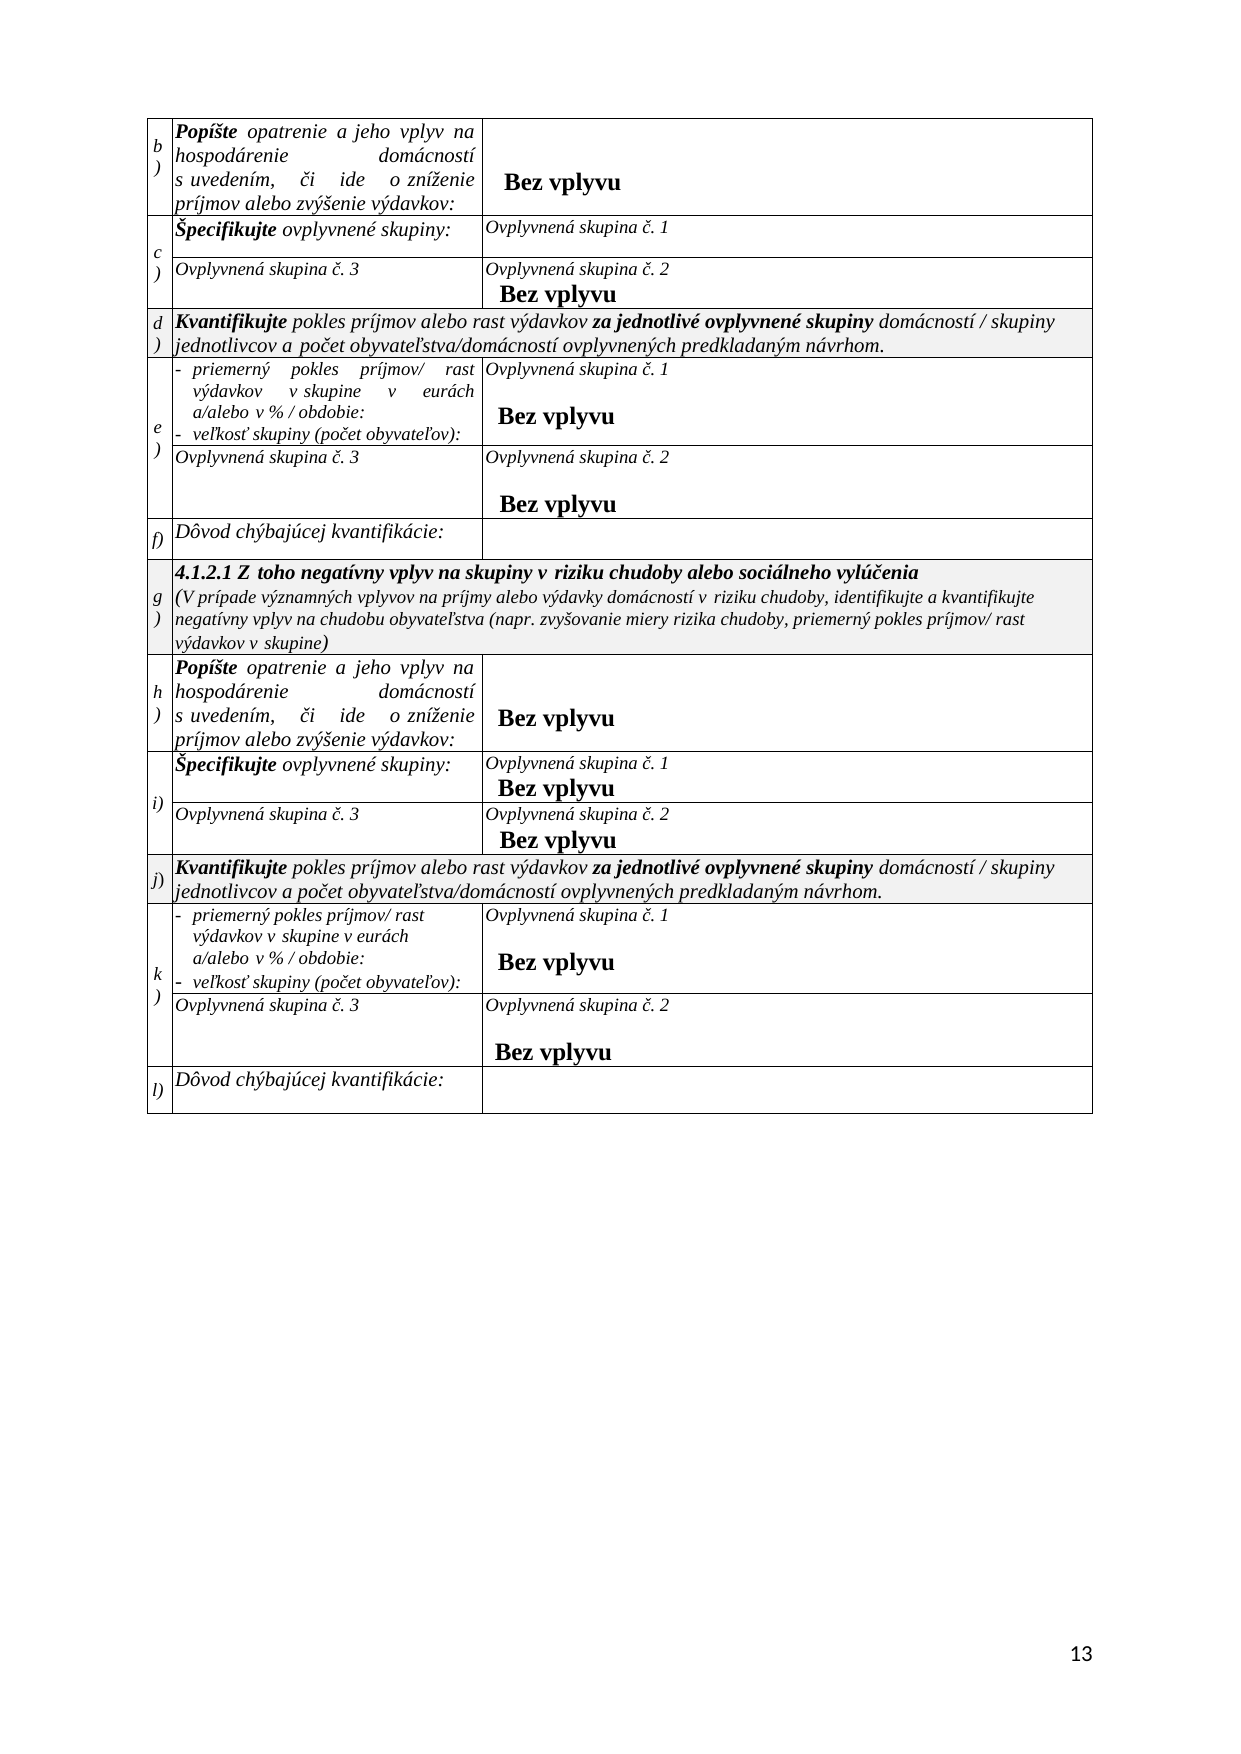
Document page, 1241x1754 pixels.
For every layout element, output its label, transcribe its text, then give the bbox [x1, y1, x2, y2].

table_cell b) [148, 119, 172, 215]
table_cell c) [148, 216, 172, 308]
table_cell [483, 519, 1092, 559]
table_cell g) [148, 560, 172, 654]
table_cell Kvantifikujte pokles príjmov alebo rast výdavkov za jednotlivé ovplyvnené skupiny domácností / skupiny jednotlivcov a počet obyvateľstva/domácností ovplyvnených predkladaným návrhom. [173, 309, 1092, 357]
table_cell priemerný pokles príjmov/ rast výdavkov v skupine v eurách a/alebo v % / obdobie: veľkosť skupiny (počet obyvateľov): [173, 358, 482, 444]
table_cell Ovplyvnená skupina č. 2 Bez vplyvu [483, 803, 1092, 854]
table_cell 4.1.2.1 Z toho negatívny vplyv na skupiny v riziku chudoby alebo sociálneho vylúčenia (V prípade významných vplyvov na príjmy alebo výdavky domácností v riziku chudoby, identifikujte a kvantifikujte negatívny vplyv na chudobu obyvateľstva (napr. zvyšovanie miery rizika chudoby, priemerný pokles príjmov/ rast výdavkov v skupine) [173, 560, 1092, 654]
table_cell Kvantifikujte pokles príjmov alebo rast výdavkov za jednotlivé ovplyvnené skupiny domácností / skupiny jednotlivcov a počet obyvateľstva/domácností ovplyvnených predkladaným návrhom. [173, 855, 1092, 903]
table_cell l) [148, 1067, 172, 1113]
table_cell Ovplyvnená skupina č. 2 Bez vplyvu [483, 258, 1092, 308]
table_cell Ovplyvnená skupina č. 1 [483, 216, 1092, 257]
table_cell Bez vplyvu [483, 655, 1092, 751]
table_cell Ovplyvnená skupina č. 1 Bez vplyvu [483, 904, 1092, 993]
table_cell Popíšte opatrenie a jeho vplyv na hospodárenie domácností s uvedením, či ide o zníženie príjmov alebo zvýšenie výdavkov: [173, 119, 482, 215]
table_cell Dôvod chýbajúcej kvantifikácie: [173, 519, 482, 559]
table_cell i) [148, 752, 172, 854]
table_cell e) [148, 358, 172, 517]
table_cell Ovplyvnená skupina č. 1 Bez vplyvu [483, 752, 1092, 802]
table_cell [483, 1067, 1092, 1113]
table_cell Ovplyvnená skupina č. 3 [173, 803, 482, 854]
table_cell h) [148, 655, 172, 751]
table_cell Špecifikujte ovplyvnené skupiny: [173, 752, 482, 802]
table_cell Popíšte opatrenie a jeho vplyv na hospodárenie domácností s uvedením, či ide o zníženie príjmov alebo zvýšenie výdavkov: [173, 655, 482, 751]
table_cell Ovplyvnená skupina č. 1 Bez vplyvu [483, 358, 1092, 444]
table_cell Špecifikujte ovplyvnené skupiny: [173, 216, 482, 257]
table_cell Ovplyvnená skupina č. 3 [173, 994, 482, 1066]
table_cell Ovplyvnená skupina č. 2 Bez vplyvu [483, 446, 1092, 517]
table_cell j) [148, 855, 172, 903]
table_cell k) [148, 904, 172, 1066]
table_cell f) [148, 519, 172, 559]
table_cell Bez vplyvu [483, 119, 1092, 215]
table_cell d) [148, 309, 172, 357]
table_cell Dôvod chýbajúcej kvantifikácie: [173, 1067, 482, 1113]
table_cell priemerný pokles príjmov/ rast výdavkov v skupine v eurách a/alebo v % / obdobie: veľkosť skupiny (počet obyvateľov): [173, 904, 482, 993]
table_cell Ovplyvnená skupina č. 3 [173, 258, 482, 308]
table_cell Ovplyvnená skupina č. 2 Bez vplyvu [483, 994, 1092, 1066]
table_cell Ovplyvnená skupina č. 3 [173, 446, 482, 517]
